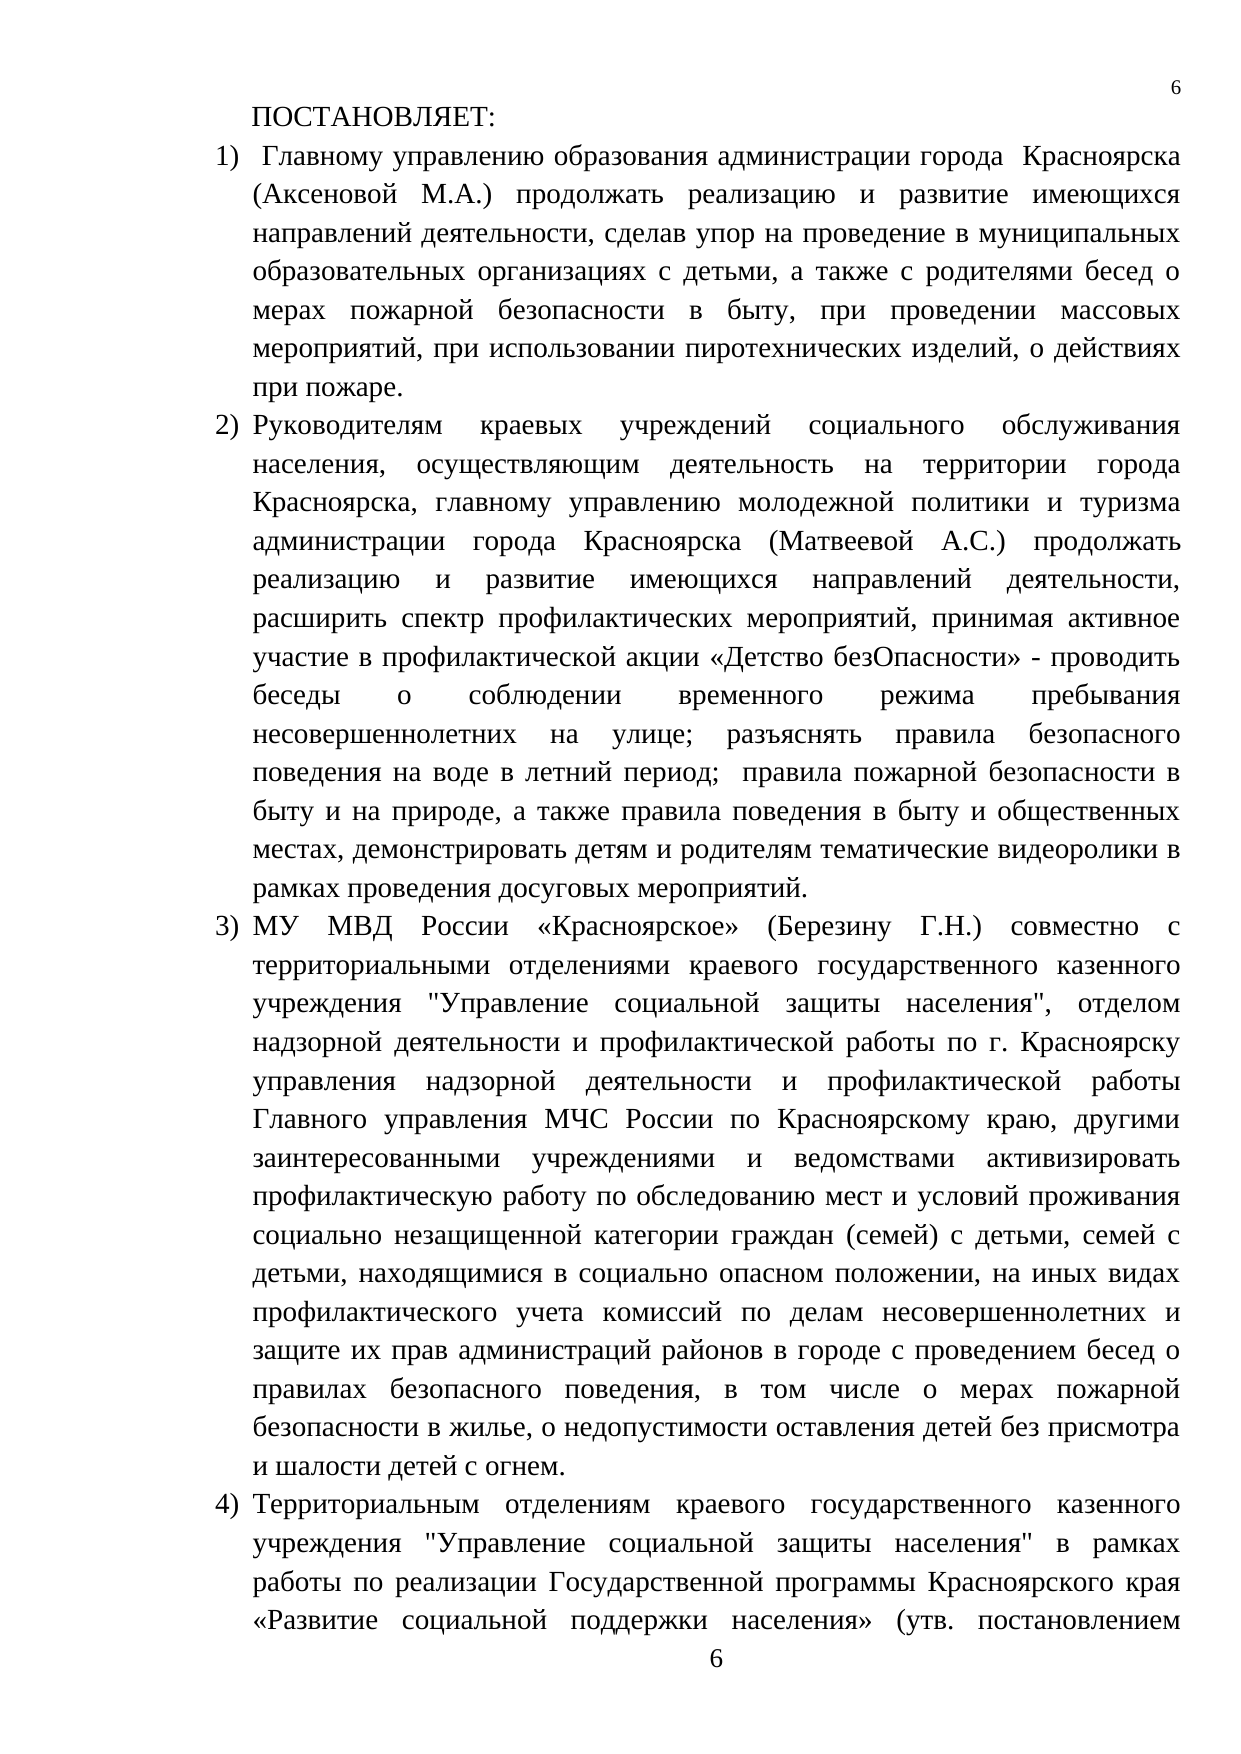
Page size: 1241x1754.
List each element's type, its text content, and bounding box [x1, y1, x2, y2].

list Главному управлению образования администрации города Красноярска (Аксеновой М.А.) продолжать реализацию и развитие имеющихся направлений деятельности, сделав упор на проведение в муниципальных образовательных организациях с детьми, а также с родителями бесед о мерах пожарной безопасности в быту, при проведении массовых мероприятий, при использовании пиротехнических изделий, о действиях при пожаре. [215, 138, 1181, 402]
list Руководителям краевых учреждений социального обслуживания населения, осуществляющим деятельность на территории города Красноярска, главному управлению молодежной политики и туризма администрации города Красноярска (Матвеевой А.С.) продолжать реализацию и развитие имеющихся направлений деятельности, расширить спектр профилактических мероприятий, принимая активное участие в профилактической акции «Детство безОпасности» - проводить беседы о соблюдении временного режима пребывания несовершеннолетних на улице; разъяснять правила безопасного поведения на воде в летний период; правила пожарной безопасности в быту и на природе, а также правила поведения в быту и общественных местах, демонстрировать детям и родителям тематические видеоролики в рамках проведения досуговых мероприятий. [215, 407, 1181, 903]
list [215, 1487, 1181, 1636]
list МУ МВД России «Красноярское» (Березину Г.Н.) совместно с территориальными отделениями краевого государственного казенного учреждения "Управление социальной защиты населения", отделом надзорной деятельности и профилактической работы по г. Красноярску управления надзорной деятельности и профилактической работы Главного управления МЧС России по Красноярскому краю, другими заинтересованными учреждениями и ведомствами активизировать профилактическую работу по обследованию мест и условий проживания социально незащищенной категории граждан (семей) с детьми, семей с детьми, находящимися в социально опасном положении, на иных видах профилактического учета комиссий по делам несовершеннолетних и защите их прав администраций районов в городе с проведением бесед о правилах безопасного поведения, в том числе о мерах пожарной безопасности в жилье, о недопустимости оставления детей без присмотра и шалости детей с огнем. [215, 908, 1181, 1482]
text ПОСТАНОВЛЯЕТ: [177, 99, 1181, 133]
